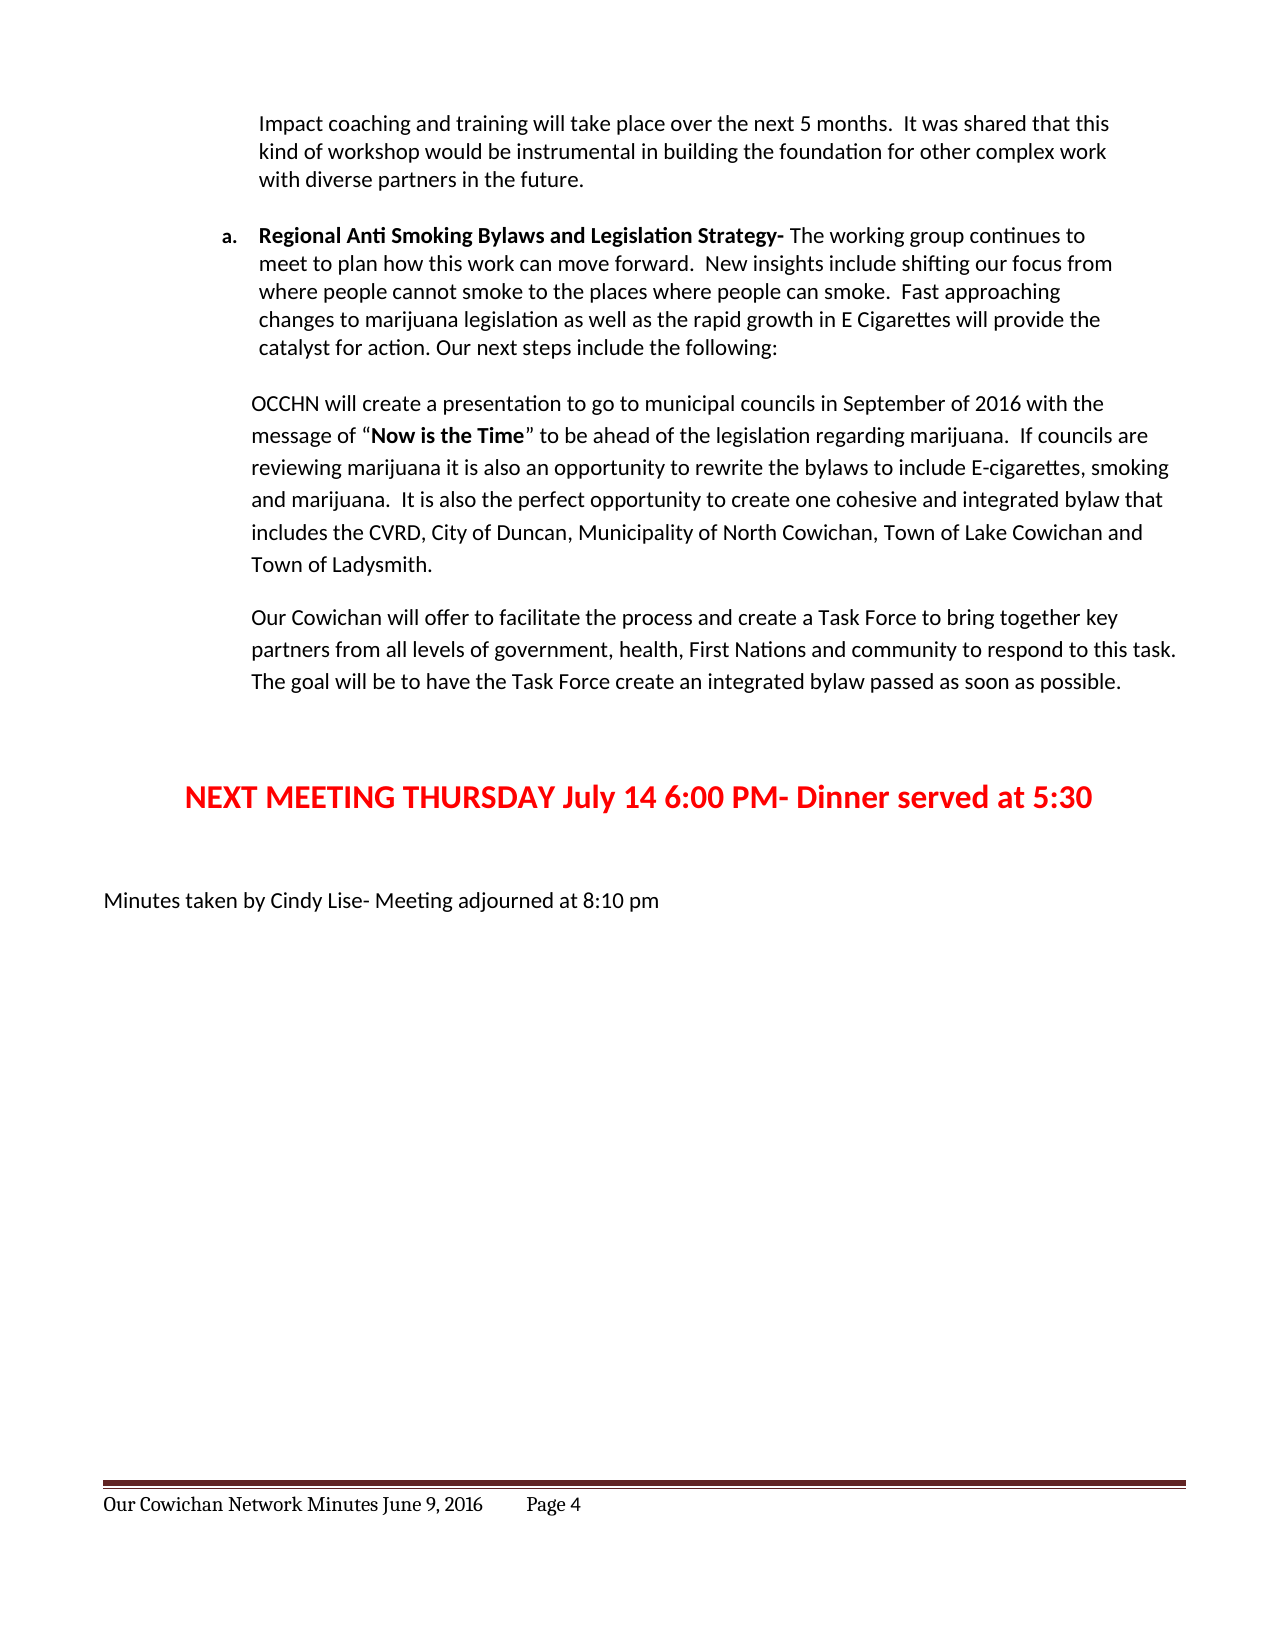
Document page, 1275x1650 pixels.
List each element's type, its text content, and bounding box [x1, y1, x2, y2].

text Minutes taken by Cindy Lise- Meeting adjourned at 8:10 pm [103, 886, 1137, 914]
text Our Cowichan will offer to facilitate the process and create a Task Force to bring together key partners from all levels of government, health, First Nations and community to respond to this task. The goal will be to have the Task Force create an integrated bylaw passed as soon as possible. [251, 603, 1186, 695]
list Regional Anti Smoking Bylaws and Legislation Strategy- The working group continues to meet to plan how this work can move forward. New insights include shifting our focus from where people cannot smoke to the places where people can smoke. Fast approaching changes to marijuana legislation as well as the rapid growth in E Cigarettes will provide the catalyst for action. Our next steps include the following: [222, 221, 1137, 361]
text OCCHN will create a presentation to go to municipal councils in September of 2016 with the message of “Now is the Time” to be ahead of the legislation regarding marijuana. If councils are reviewing marijuana it is also an opportunity to rewrite the bylaws to include E-cigarettes, smoking and marijuana. It is also the perfect opportunity to create one cohesive and integrated bylaw that includes the CVRD, City of Duncan, Municipality of North Cowichan, Town of Lake Cowichan and Town of Ladysmith. [251, 389, 1186, 578]
text NEXT MEETING THURSDAY July 14 6:00 PM- Dinner served at 5:30 [141, 776, 1137, 817]
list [222, 109, 1137, 193]
